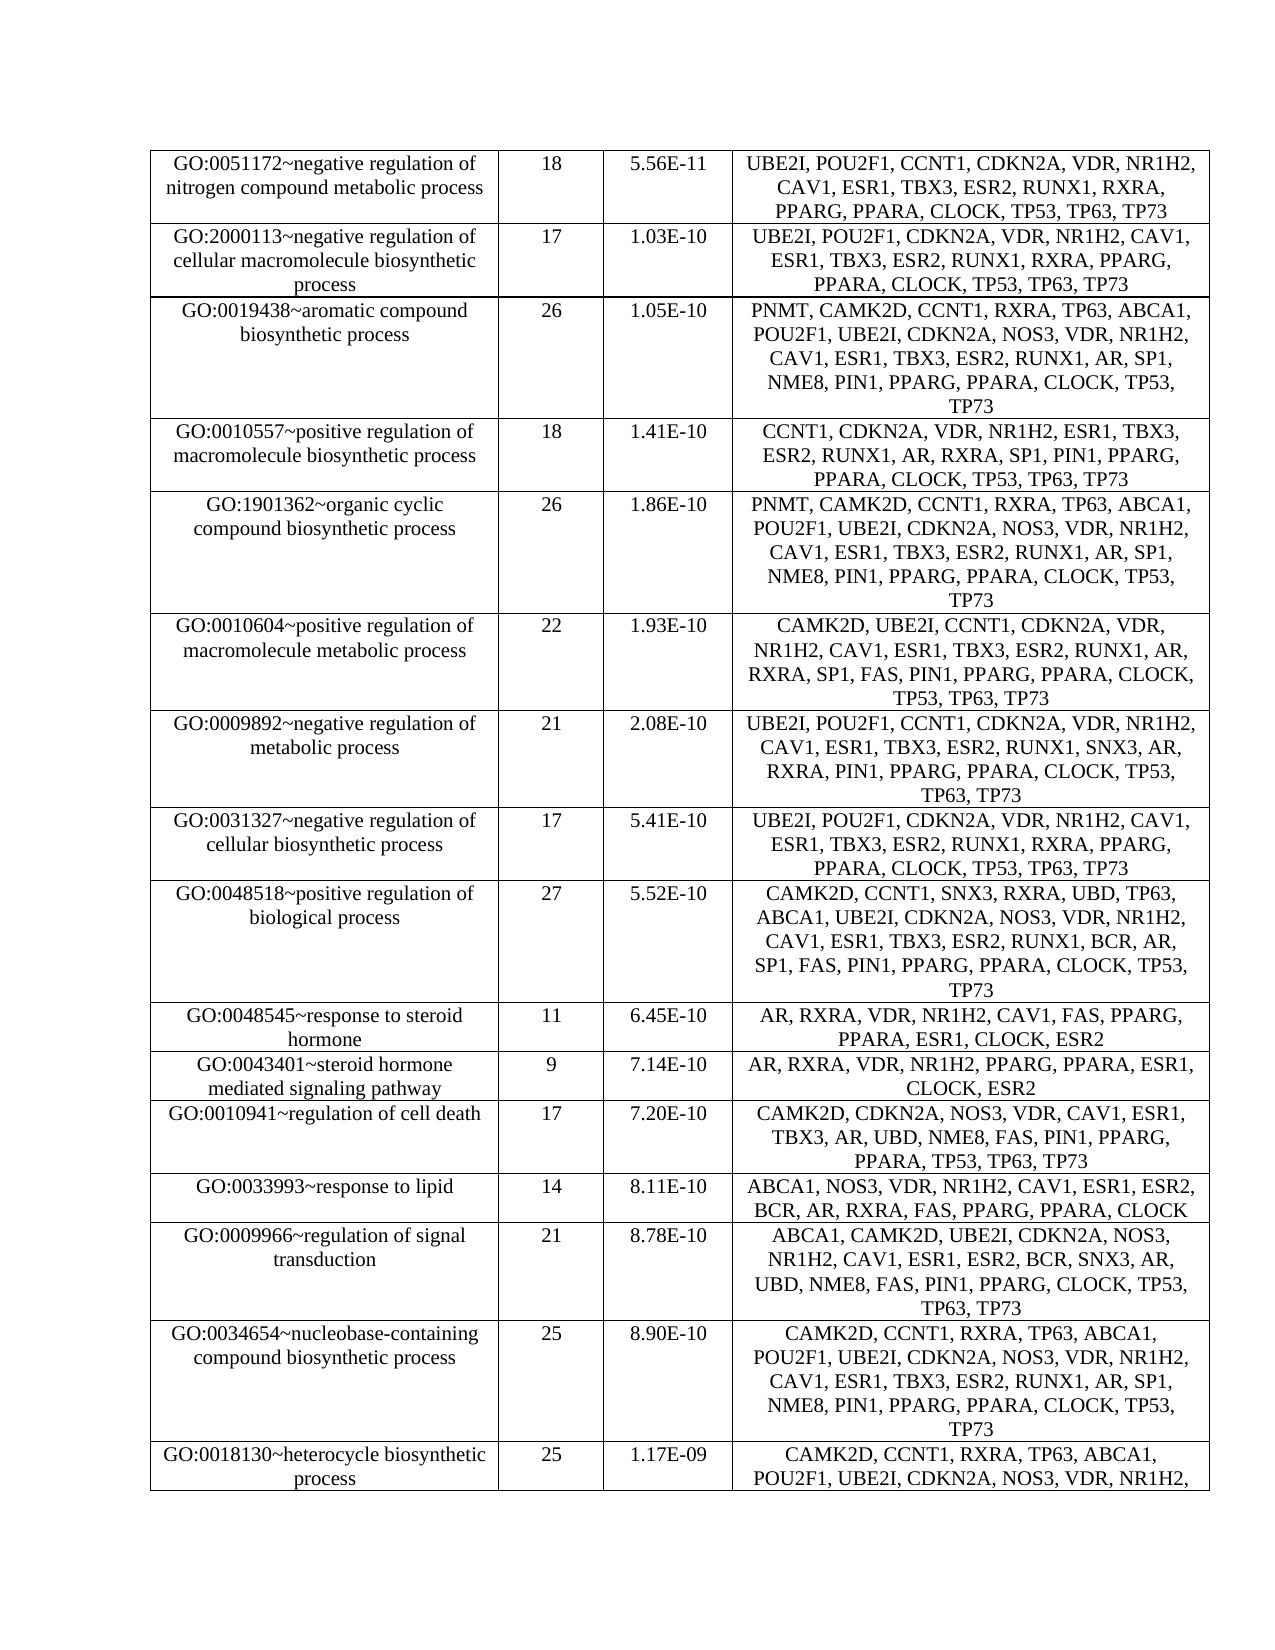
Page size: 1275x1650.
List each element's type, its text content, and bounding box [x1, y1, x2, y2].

table_cell 1.05E-10 [604, 298, 732, 418]
table_cell CAMK2D, CCNT1, SNX3, RXRA, UBD, TP63, ABCA1, UBE2I, CDKN2A, NOS3, VDR, NR1H2, CAV1, ESR1, TBX3, ESR2, RUNX1, BCR, AR, SP1, FAS, PIN1, PPARG, PPARA, CLOCK, TP53, TP73 [733, 881, 1209, 1002]
table_cell PNMT, CAMK2D, CCNT1, RXRA, TP63, ABCA1, POU2F1, UBE2I, CDKN2A, NOS3, VDR, NR1H2, CAV1, ESR1, TBX3, ESR2, RUNX1, AR, SP1, NME8, PIN1, PPARG, PPARA, CLOCK, TP53, TP73 [733, 492, 1209, 612]
table_cell GO:0048545~response to steroid hormone [151, 1003, 498, 1051]
table_cell 14 [499, 1174, 603, 1222]
table_cell AR, RXRA, VDR, NR1H2, CAV1, FAS, PPARG, PPARA, ESR1, CLOCK, ESR2 [733, 1003, 1209, 1051]
table_cell UBE2I, POU2F1, CCNT1, CDKN2A, VDR, NR1H2, CAV1, ESR1, TBX3, ESR2, RUNX1, RXRA, PPARG, PPARA, CLOCK, TP53, TP63, TP73 [733, 151, 1209, 223]
table_cell 5.41E-10 [604, 808, 732, 880]
table_cell 1.41E-10 [604, 419, 732, 491]
table_cell 26 [499, 298, 603, 418]
table_cell 1.03E-10 [604, 224, 732, 296]
table_cell 22 [499, 614, 603, 710]
table_cell CAMK2D, UBE2I, CCNT1, CDKN2A, VDR, NR1H2, CAV1, ESR1, TBX3, ESR2, RUNX1, AR, RXRA, SP1, FAS, PIN1, PPARG, PPARA, CLOCK, TP53, TP63, TP73 [733, 614, 1209, 710]
table_cell 1.93E-10 [604, 614, 732, 710]
table_cell UBE2I, POU2F1, CDKN2A, VDR, NR1H2, CAV1, ESR1, TBX3, ESR2, RUNX1, RXRA, PPARG, PPARA, CLOCK, TP53, TP63, TP73 [733, 808, 1209, 880]
table_cell GO:1901362~organic cyclic compound biosynthetic process [151, 492, 498, 612]
table_cell GO:0010604~positive regulation of macromolecule metabolic process [151, 614, 498, 710]
table_cell CAMK2D, CDKN2A, NOS3, VDR, CAV1, ESR1, TBX3, AR, UBD, NME8, FAS, PIN1, PPARG, PPARA, TP53, TP63, TP73 [733, 1101, 1209, 1173]
table_cell GO:0009892~negative regulation of metabolic process [151, 711, 498, 807]
table_cell 17 [499, 1101, 603, 1173]
table_cell CCNT1, CDKN2A, VDR, NR1H2, ESR1, TBX3, ESR2, RUNX1, AR, RXRA, SP1, PIN1, PPARG, PPARA, CLOCK, TP53, TP63, TP73 [733, 419, 1209, 491]
table_cell GO:0010941~regulation of cell death [151, 1101, 498, 1173]
table_cell 5.56E-11 [604, 151, 732, 223]
table_cell AR, RXRA, VDR, NR1H2, PPARG, PPARA, ESR1, CLOCK, ESR2 [733, 1052, 1209, 1100]
table_cell 8.90E-10 [604, 1321, 732, 1441]
table_cell GO:0009966~regulation of signal transduction [151, 1223, 498, 1319]
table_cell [733, 1442, 1209, 1490]
table_cell GO:0010557~positive regulation of macromolecule biosynthetic process [151, 419, 498, 491]
table_cell GO:0019438~aromatic compound biosynthetic process [151, 298, 498, 418]
table_cell 18 [499, 419, 603, 491]
table_cell 18 [499, 151, 603, 223]
table_cell GO:0034654~nucleobase-containing compound biosynthetic process [151, 1321, 498, 1441]
table_cell 8.78E-10 [604, 1223, 732, 1319]
table_cell ABCA1, NOS3, VDR, NR1H2, CAV1, ESR1, ESR2, BCR, AR, RXRA, FAS, PPARG, PPARA, CLOCK [733, 1174, 1209, 1222]
table_cell UBE2I, POU2F1, CCNT1, CDKN2A, VDR, NR1H2, CAV1, ESR1, TBX3, ESR2, RUNX1, SNX3, AR, RXRA, PIN1, PPARG, PPARA, CLOCK, TP53, TP63, TP73 [733, 711, 1209, 807]
table_cell 26 [499, 492, 603, 612]
table_cell 1.17E-09 [604, 1442, 732, 1490]
table_cell 5.52E-10 [604, 881, 732, 1002]
table_cell 8.11E-10 [604, 1174, 732, 1222]
table_cell GO:2000113~negative regulation of cellular macromolecule biosynthetic process [151, 224, 498, 296]
table_cell GO:0031327~negative regulation of cellular biosynthetic process [151, 808, 498, 880]
table_cell 17 [499, 224, 603, 296]
table_cell 9 [499, 1052, 603, 1100]
table_cell 25 [499, 1442, 603, 1490]
table_cell 6.45E-10 [604, 1003, 732, 1051]
table_cell 21 [499, 711, 603, 807]
table_cell 2.08E-10 [604, 711, 732, 807]
table_cell 21 [499, 1223, 603, 1319]
table_cell ABCA1, CAMK2D, UBE2I, CDKN2A, NOS3, NR1H2, CAV1, ESR1, ESR2, BCR, SNX3, AR, UBD, NME8, FAS, PIN1, PPARG, CLOCK, TP53, TP63, TP73 [733, 1223, 1209, 1319]
table_cell 1.86E-10 [604, 492, 732, 612]
table_cell 7.20E-10 [604, 1101, 732, 1173]
table_cell GO:0043401~steroid hormone mediated signaling pathway [151, 1052, 498, 1100]
table_cell 7.14E-10 [604, 1052, 732, 1100]
table_cell GO:0033993~response to lipid [151, 1174, 498, 1222]
table_cell 25 [499, 1321, 603, 1441]
table_cell 27 [499, 881, 603, 1002]
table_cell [151, 1442, 498, 1490]
table_cell GO:0048518~positive regulation of biological process [151, 881, 498, 1002]
table_cell 17 [499, 808, 603, 880]
table_cell GO:0051172~negative regulation of nitrogen compound metabolic process [151, 151, 498, 223]
table_cell UBE2I, POU2F1, CDKN2A, VDR, NR1H2, CAV1, ESR1, TBX3, ESR2, RUNX1, RXRA, PPARG, PPARA, CLOCK, TP53, TP63, TP73 [733, 224, 1209, 296]
table_cell PNMT, CAMK2D, CCNT1, RXRA, TP63, ABCA1, POU2F1, UBE2I, CDKN2A, NOS3, VDR, NR1H2, CAV1, ESR1, TBX3, ESR2, RUNX1, AR, SP1, NME8, PIN1, PPARG, PPARA, CLOCK, TP53, TP73 [733, 298, 1209, 418]
table_cell 11 [499, 1003, 603, 1051]
